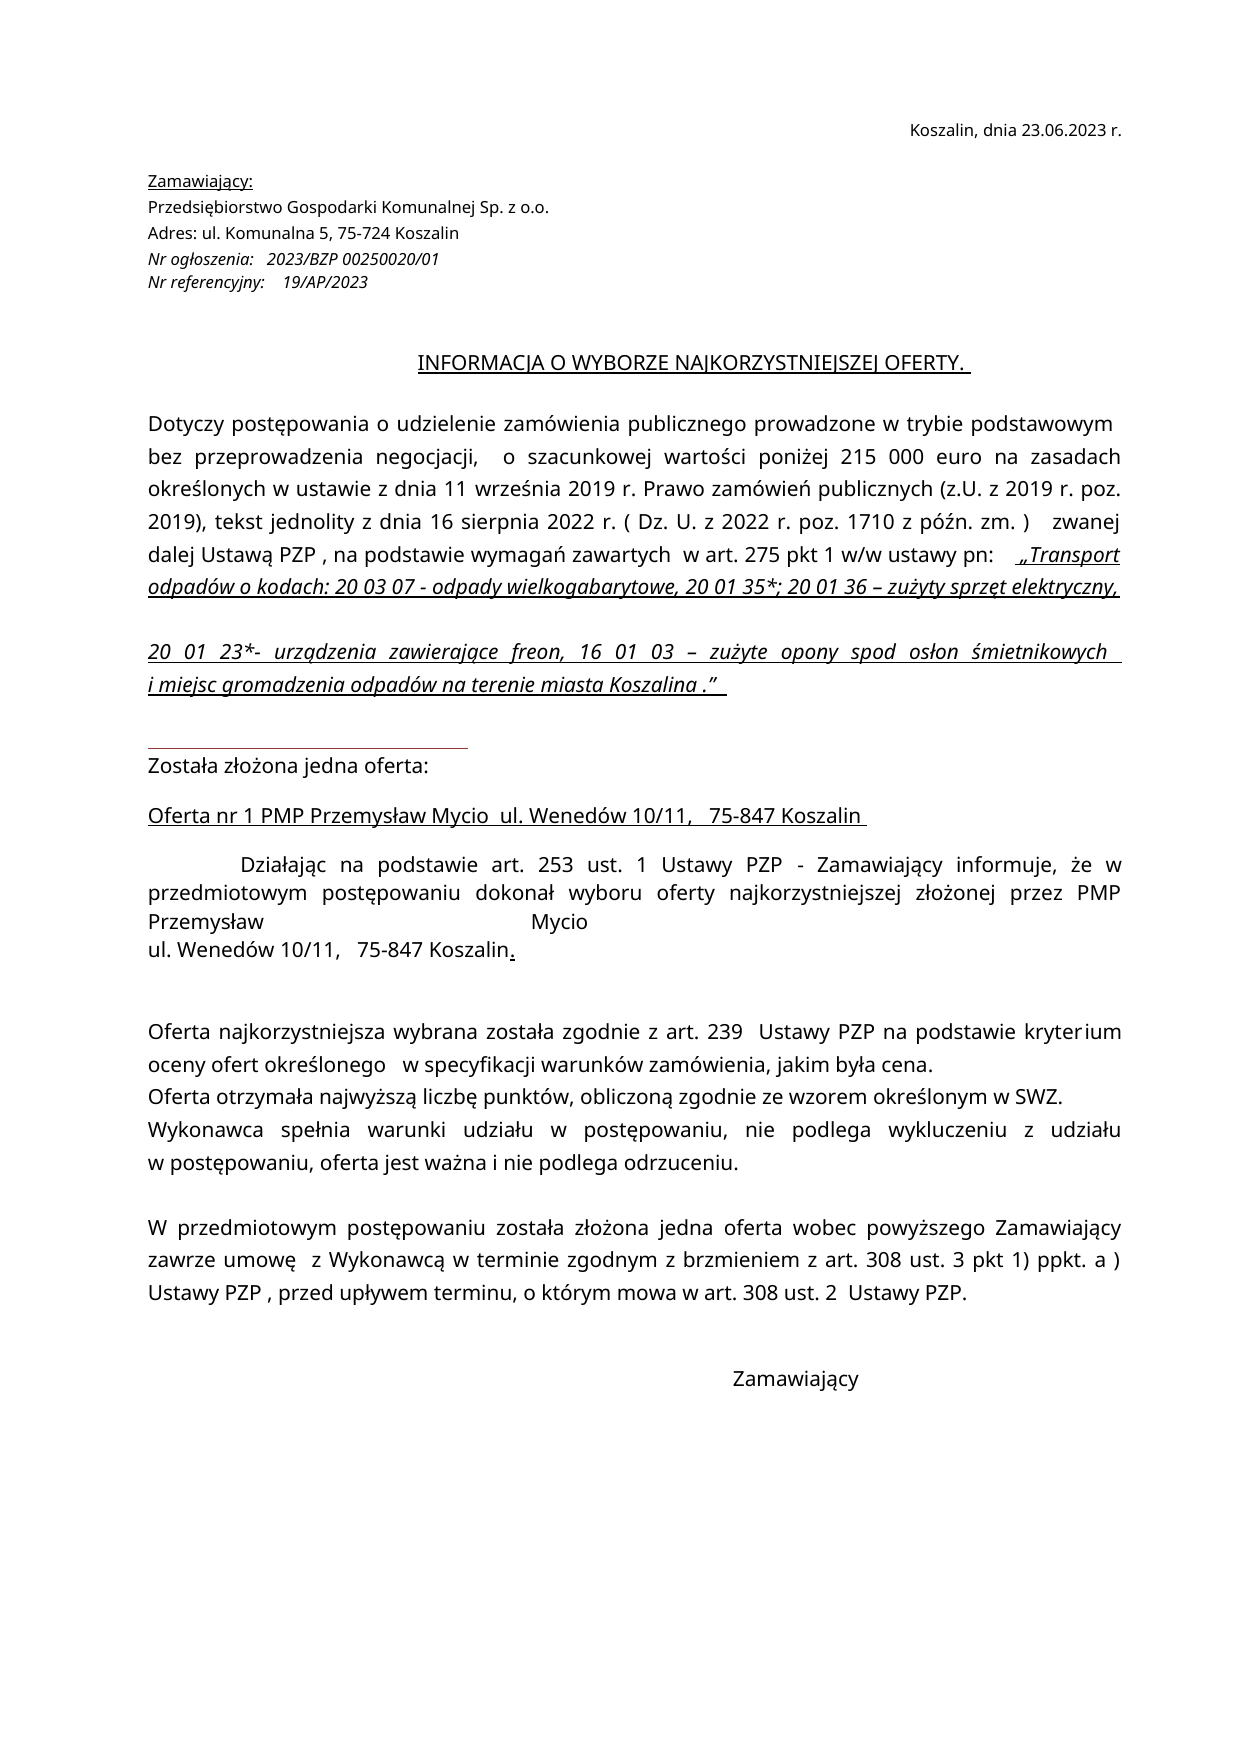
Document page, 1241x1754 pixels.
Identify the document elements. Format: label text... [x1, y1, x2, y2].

text Oferta otrzymała najwyższą liczbę punktów, obliczoną zgodnie ze wzorem określonym w SWZ. [148, 1082, 1122, 1111]
text Koszalin, dnia 23.06.2023 r. [148, 118, 1122, 141]
text Działając na podstawie art. 253 ust. 1 Ustawy PZP - Zamawiający informuje, że w przedmiotowym postępowaniu dokonał wyboru oferty najkorzystniejszej złożonej przez PMP Przemysław Mycio ul. Wenedów 10/11, 75-847 Koszalin. [148, 850, 1122, 964]
text Przedsiębiorstwo Gospodarki Komunalnej Sp. z o.o. [148, 195, 1122, 218]
text Oferta nr 1 PMP Przemysław Mycio ul. Wenedów 10/11, 75-847 Koszalin [148, 801, 1122, 829]
text Adres: ul. Komunalna 5, 75-724 Koszalin [148, 221, 1122, 244]
text W przedmiotowym postępowaniu została złożona jedna oferta wobec powyższego Zamawiający zawrze umowę z Wykonawcą w terminie zgodnym z brzmieniem z art. 308 ust. 3 pkt 1) ppkt. a ) Ustawy PZP , przed upływem terminu, o którym mowa w art. 308 ust. 2 Ustawy PZP. [148, 1213, 1122, 1307]
text Została złożona jedna oferta: [148, 752, 1122, 780]
text Zamawiający [148, 1364, 1122, 1393]
text Nr ogłoszenia: 2023/BZP 00250020/01 [148, 247, 1122, 270]
text Zamawiający: [148, 169, 1122, 192]
text Oferta najkorzystniejsza wybrana została zgodnie z art. 239 Ustawy PZP na podstawie kryterium oceny ofert określonego w specyfikacji warunków zamówienia, jakim była cena. [148, 1017, 1122, 1078]
text Nr referencyjny: 19/AP/2023 [148, 270, 1122, 293]
text Wykonawca spełnia warunki udziału w postępowaniu, nie podlega wykluczeniu z udziału w postępowaniu, oferta jest ważna i nie podlega odrzuceniu. [148, 1115, 1122, 1176]
text INFORMACJA O WYBORZE NAJKORZYSTNIEJSZEJ OFERTY. [260, 348, 1122, 377]
text Dotyczy postępowania o udzielenie zamówienia publicznego prowadzone w trybie podstawowym bez przeprowadzenia negocjacji, o szacunkowej wartości poniżej 215 000 euro na zasadach określonych w ustawie z dnia 11 września 2019 r. Prawo zamówień publicznych (z.U. z 2019 r. poz. 2019), tekst jednolity z dnia 16 sierpnia 2022 r. ( Dz. U. z 2022 r. poz. 1710 z późn. zm. ) zwanej dalej Ustawą PZP , na podstawie wymagań zawartych w art. 275 pkt 1 w/w ustawy pn: „Transport odpadów o kodach: 20 03 07 - odpady wielkogabarytowe, 20 01 35*; 20 01 36 – zużyty sprzęt elektryczny, 20 01 23*- urządzenia zawierające freon, 16 01 03 – zużyte opony spod osłon śmietnikowych i miejsc gromadzenia odpadów na terenie miasta Koszalina .” [148, 409, 1122, 662]
